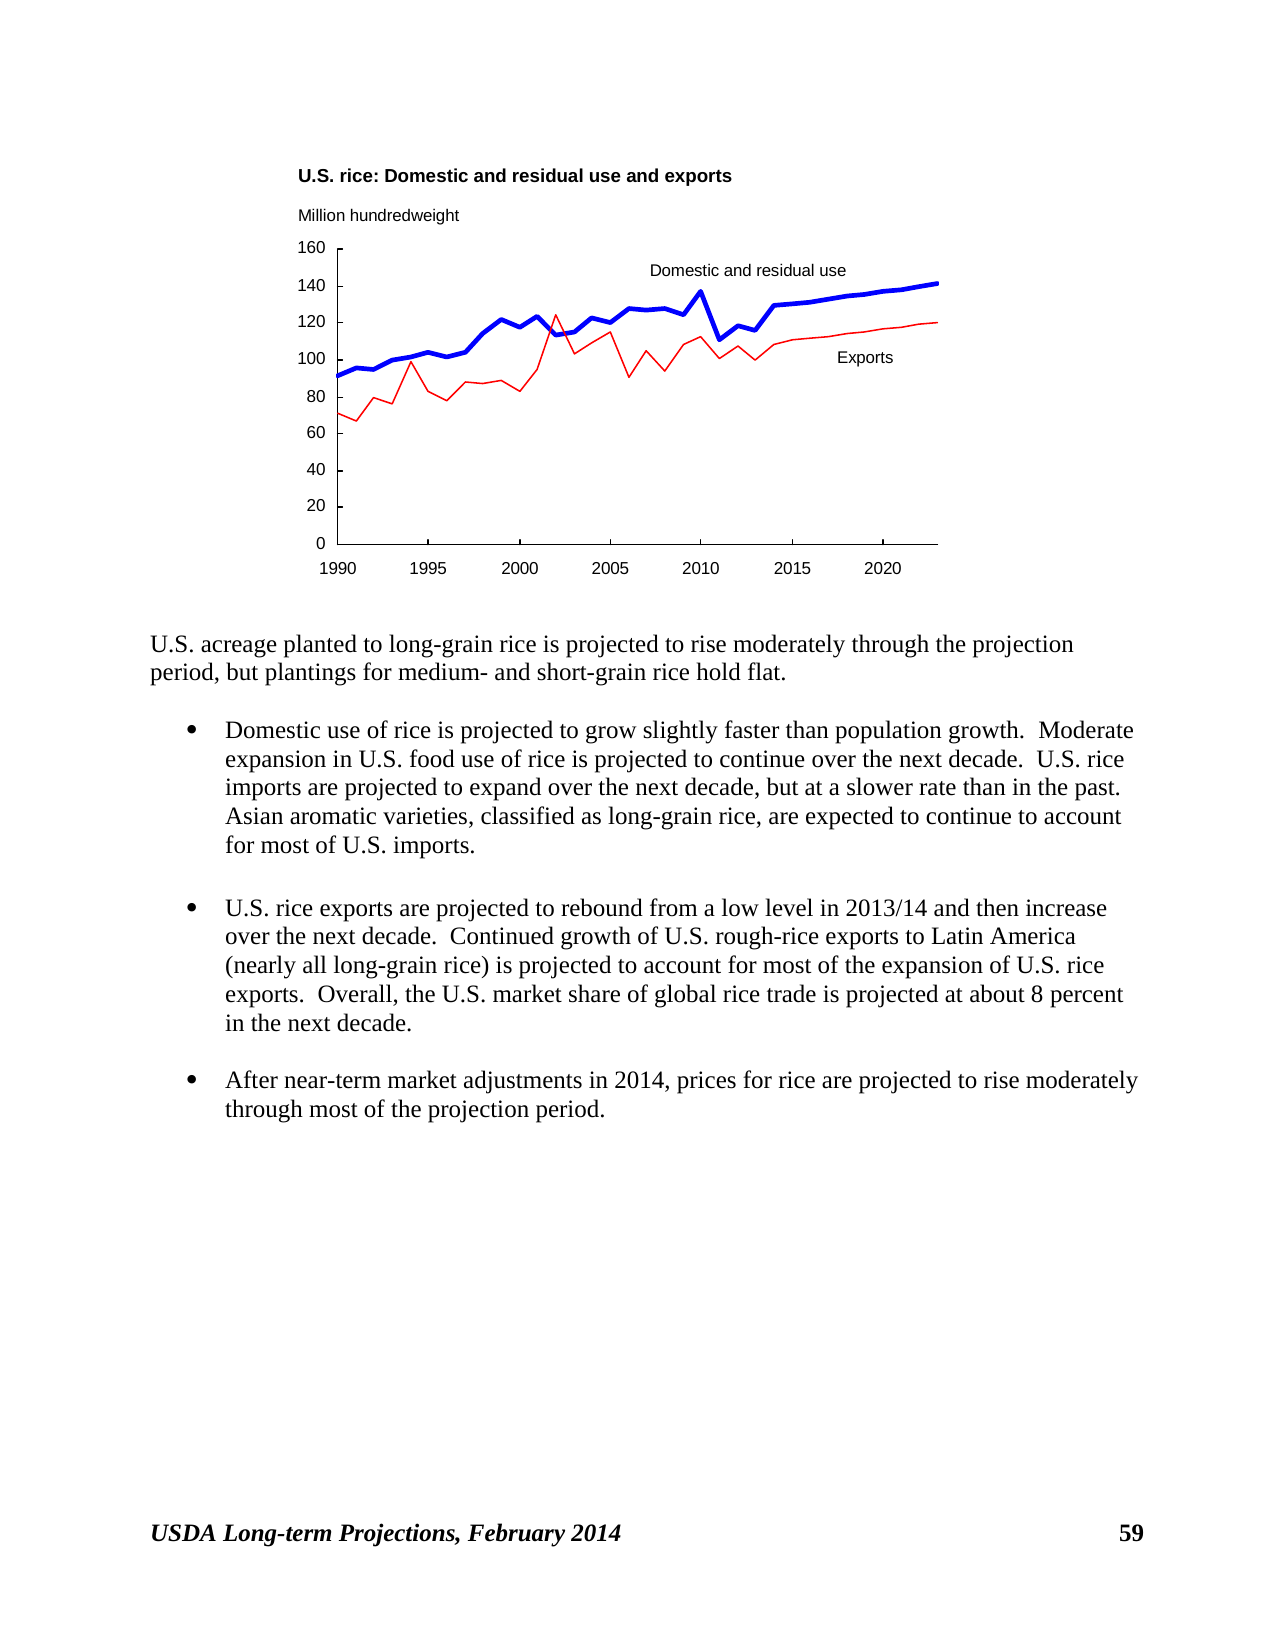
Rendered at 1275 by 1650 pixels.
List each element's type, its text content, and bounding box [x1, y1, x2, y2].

text U.S. acreage planted to long-grain rice is projected to rise moderately through the projection period, but plantings for medium- and short-grain rice hold flat. [150, 629, 1144, 686]
list After near-term market adjustments in 2014, prices for rice are projected to rise moderately through most of the projection period. [187, 1065, 1144, 1123]
list U.S. rice exports are projected to rebound from a low level in 2013/14 and then increase over the next decade. Continued growth of U.S. rough-rice exports to Latin America (nearly all long-grain rice) is projected to account for most of the expansion of U.S. rice exports. Overall, the U.S. market share of global rice trade is projected at about 8 percent in the next decade. [187, 893, 1144, 1036]
list Domestic use of rice is projected to grow slightly faster than population growth. Moderate expansion in U.S. food use of rice is projected to continue over the next decade. U.S. rice imports are projected to expand over the next decade, but at a slower rate than in the past. Asian aromatic varieties, classified as long-grain rice, are expected to continue to account for most of U.S. imports. [187, 715, 1144, 859]
